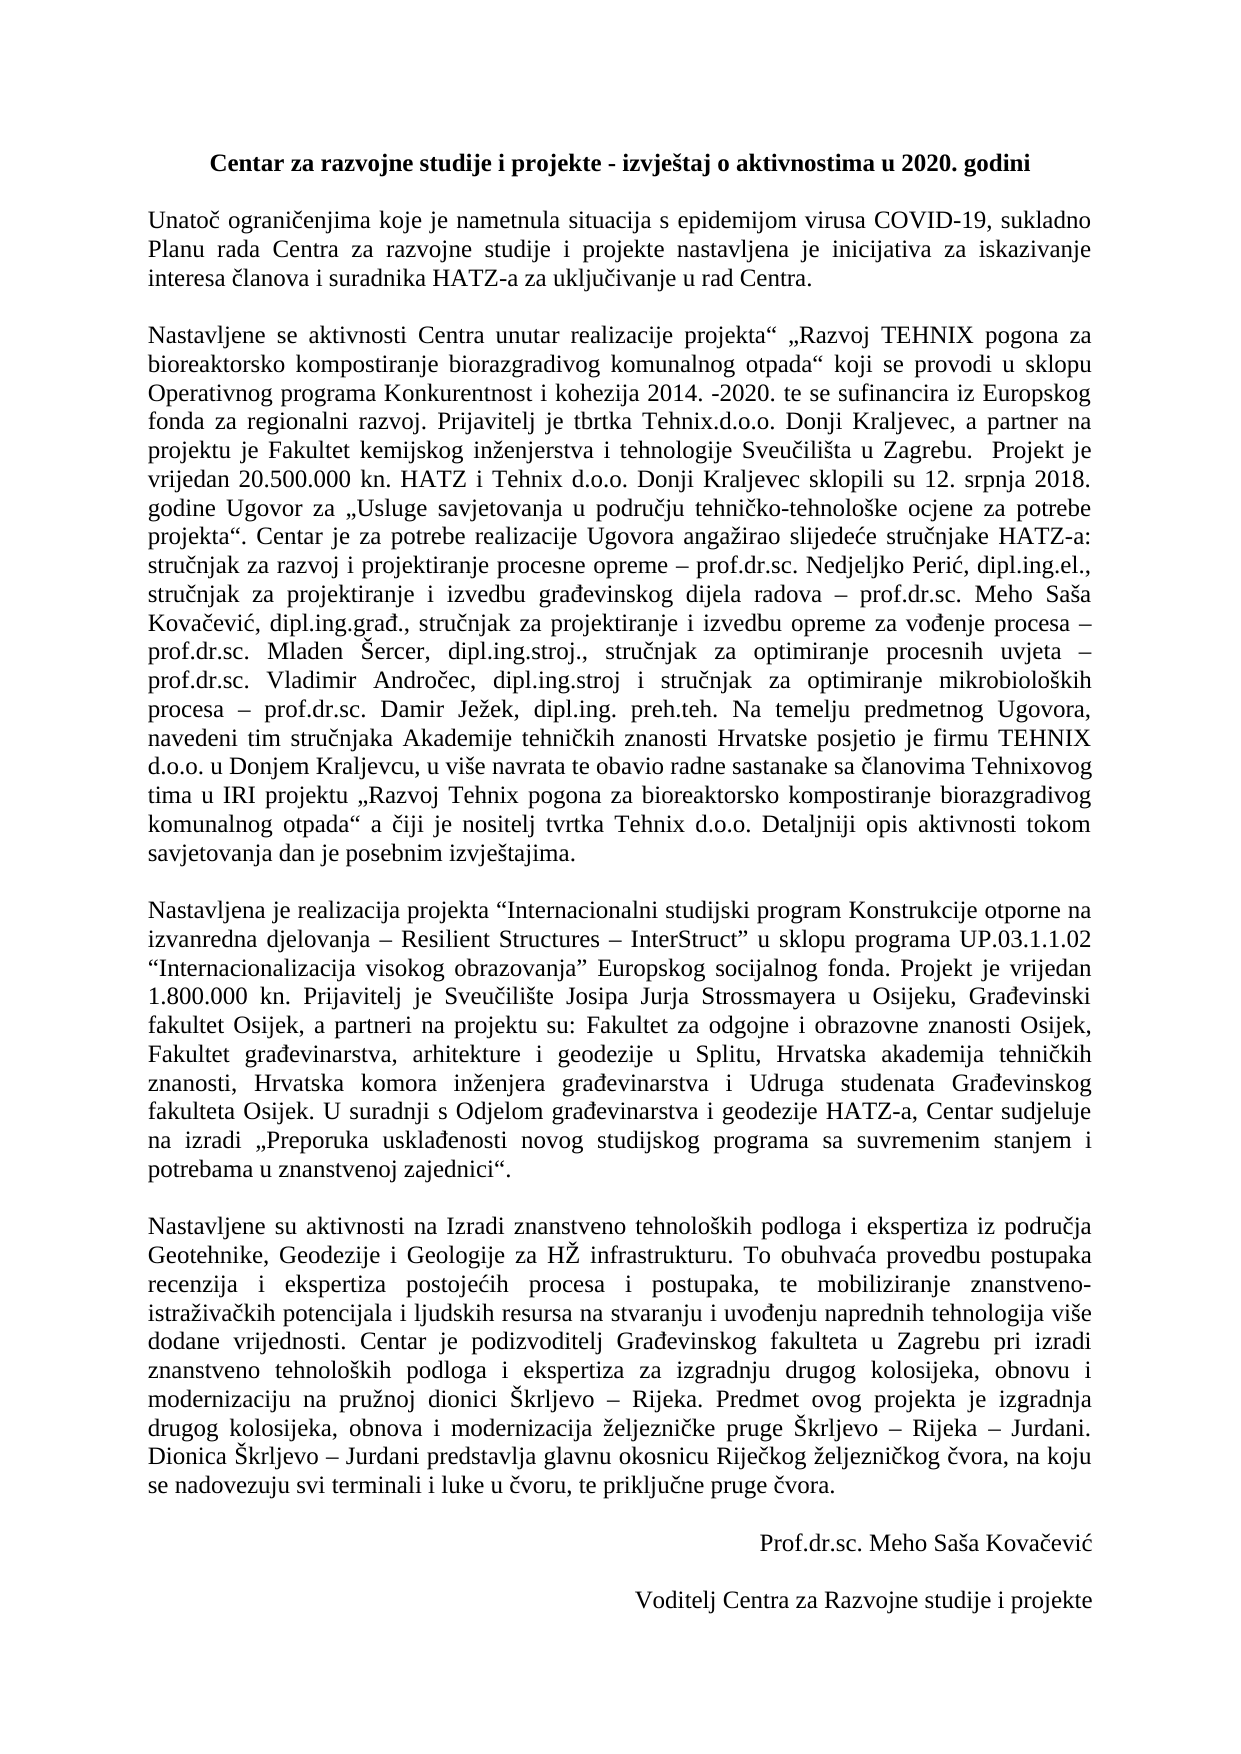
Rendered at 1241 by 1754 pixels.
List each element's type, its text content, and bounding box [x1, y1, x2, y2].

text Prof.dr.sc. Meho Saša Kovačević [148, 1528, 1092, 1556]
text Nastavljena je realizacija projekta “Internacionalni studijski program Konstrukcije otporne na izvanredna djelovanja – Resilient Structures – InterStruct” u sklopu programa UP.03.1.1.02 “Internacionalizacija visokog obrazovanja” Europskog socijalnog fonda. Projekt je vrijedan 1.800.000 kn. Prijavitelj je Sveučilište Josipa Jurja Strossmayera u Osijeku, Građevinski fakultet Osijek, a partneri na projektu su: Fakultet za odgojne i obrazovne znanosti Osijek, Fakultet građevinarstva, arhitekture i geodezije u Splitu, Hrvatska akademija tehničkih znanosti, Hrvatska komora inženjera građevinarstva i Udruga studenata Građevinskog fakulteta Osijek. U suradnji s Odjelom građevinarstva i geodezije HATZ-a, Centar sudjeluje na izradi „Preporuka usklađenosti novog studijskog programa sa suvremenim stanjem i potrebama u znanstvenoj zajednici“. [148, 895, 1092, 1183]
text Nastavljene su aktivnosti na Izradi znanstveno tehnoloških podloga i ekspertiza iz područja Geotehnike, Geodezije i Geologije za HŽ infrastrukturu. To obuhvaća provedbu postupaka recenzija i ekspertiza postojećih procesa i postupaka, te mobiliziranje znanstveno-istraživačkih potencijala i ljudskih resursa na stvaranju i uvođenju naprednih tehnologija više dodane vrijednosti. Centar je podizvoditelj Građevinskog fakulteta u Zagrebu pri izradi znanstveno tehnoloških podloga i ekspertiza za izgradnju drugog kolosijeka, obnovu i modernizaciju na pružnoj dionici Škrljevo – Rijeka. Predmet ovog projekta je izgradnja drugog kolosijeka, obnova i modernizacija željezničke pruge Škrljevo – Rijeka – Jurdani. Dionica Škrljevo – Jurdani predstavlja glavnu okosnicu Riječkog željezničkog čvora, na koju se nadovezuju svi terminali i luke u čvoru, te priključne pruge čvora. [148, 1211, 1092, 1499]
text Nastavljene se aktivnosti Centra unutar realizacije projekta“ „Razvoj TEHNIX pogona za bioreaktorsko kompostiranje biorazgradivog komunalnog otpada“ koji se provodi u sklopu Operativnog programa Konkurentnost i kohezija 2014. -2020. te se sufinancira iz Europskog fonda za regionalni razvoj. Prijavitelj je tbrtka Tehnix.d.o.o. Donji Kraljevec, a partner na projektu je Fakultet kemijskog inženjerstva i tehnologije Sveučilišta u Zagrebu. Projekt je vrijedan 20.500.000 kn. HATZ i Tehnix d.o.o. Donji Kraljevec sklopili su 12. srpnja 2018. godine Ugovor za „Usluge savjetovanja u području tehničko-tehnološke ocjene za potrebe projekta“. Centar je za potrebe realizacije Ugovora angažirao slijedeće stručnjake HATZ-a: stručnjak za razvoj i projektiranje procesne opreme – prof.dr.sc. Nedjeljko Perić, dipl.ing.el., stručnjak za projektiranje i izvedbu građevinskog dijela radova – prof.dr.sc. Meho Saša Kovačević, dipl.ing.građ., stručnjak za projektiranje i izvedbu opreme za vođenje procesa – prof.dr.sc. Mladen Šercer, dipl.ing.stroj., stručnjak za optimiranje procesnih uvjeta – prof.dr.sc. Vladimir Andročec, dipl.ing.stroj i stručnjak za optimiranje mikrobioloških procesa – prof.dr.sc. Damir Ježek, dipl.ing. preh.teh. Na temelju predmetnog Ugovora, navedeni tim stručnjaka Akademije tehničkih znanosti Hrvatske posjetio je firmu TEHNIX d.o.o. u Donjem Kraljevcu, u više navrata te obavio radne sastanake sa članovima Tehnixovog tima u IRI projektu „Razvoj Tehnix pogona za bioreaktorsko kompostiranje biorazgradivog komunalnog otpada“ a čiji je nositelj tvrtka Tehnix d.o.o. Detaljniji opis aktivnosti tokom savjetovanja dan je posebnim izvještajima. [148, 320, 1092, 866]
text Unatoč ograničenjima koje je nametnula situacija s epidemijom virusa COVID-19, sukladno Planu rada Centra za razvojne studije i projekte nastavljena je inicijativa za iskazivanje interesa članova i suradnika HATZ-a za uključivanje u rad Centra. [148, 205, 1092, 291]
text Centar za razvojne studije i projekte - izvještaj o aktivnostima u 2020. godini [148, 148, 1092, 176]
text Voditelj Centra za Razvojne studije i projekte [148, 1585, 1092, 1614]
